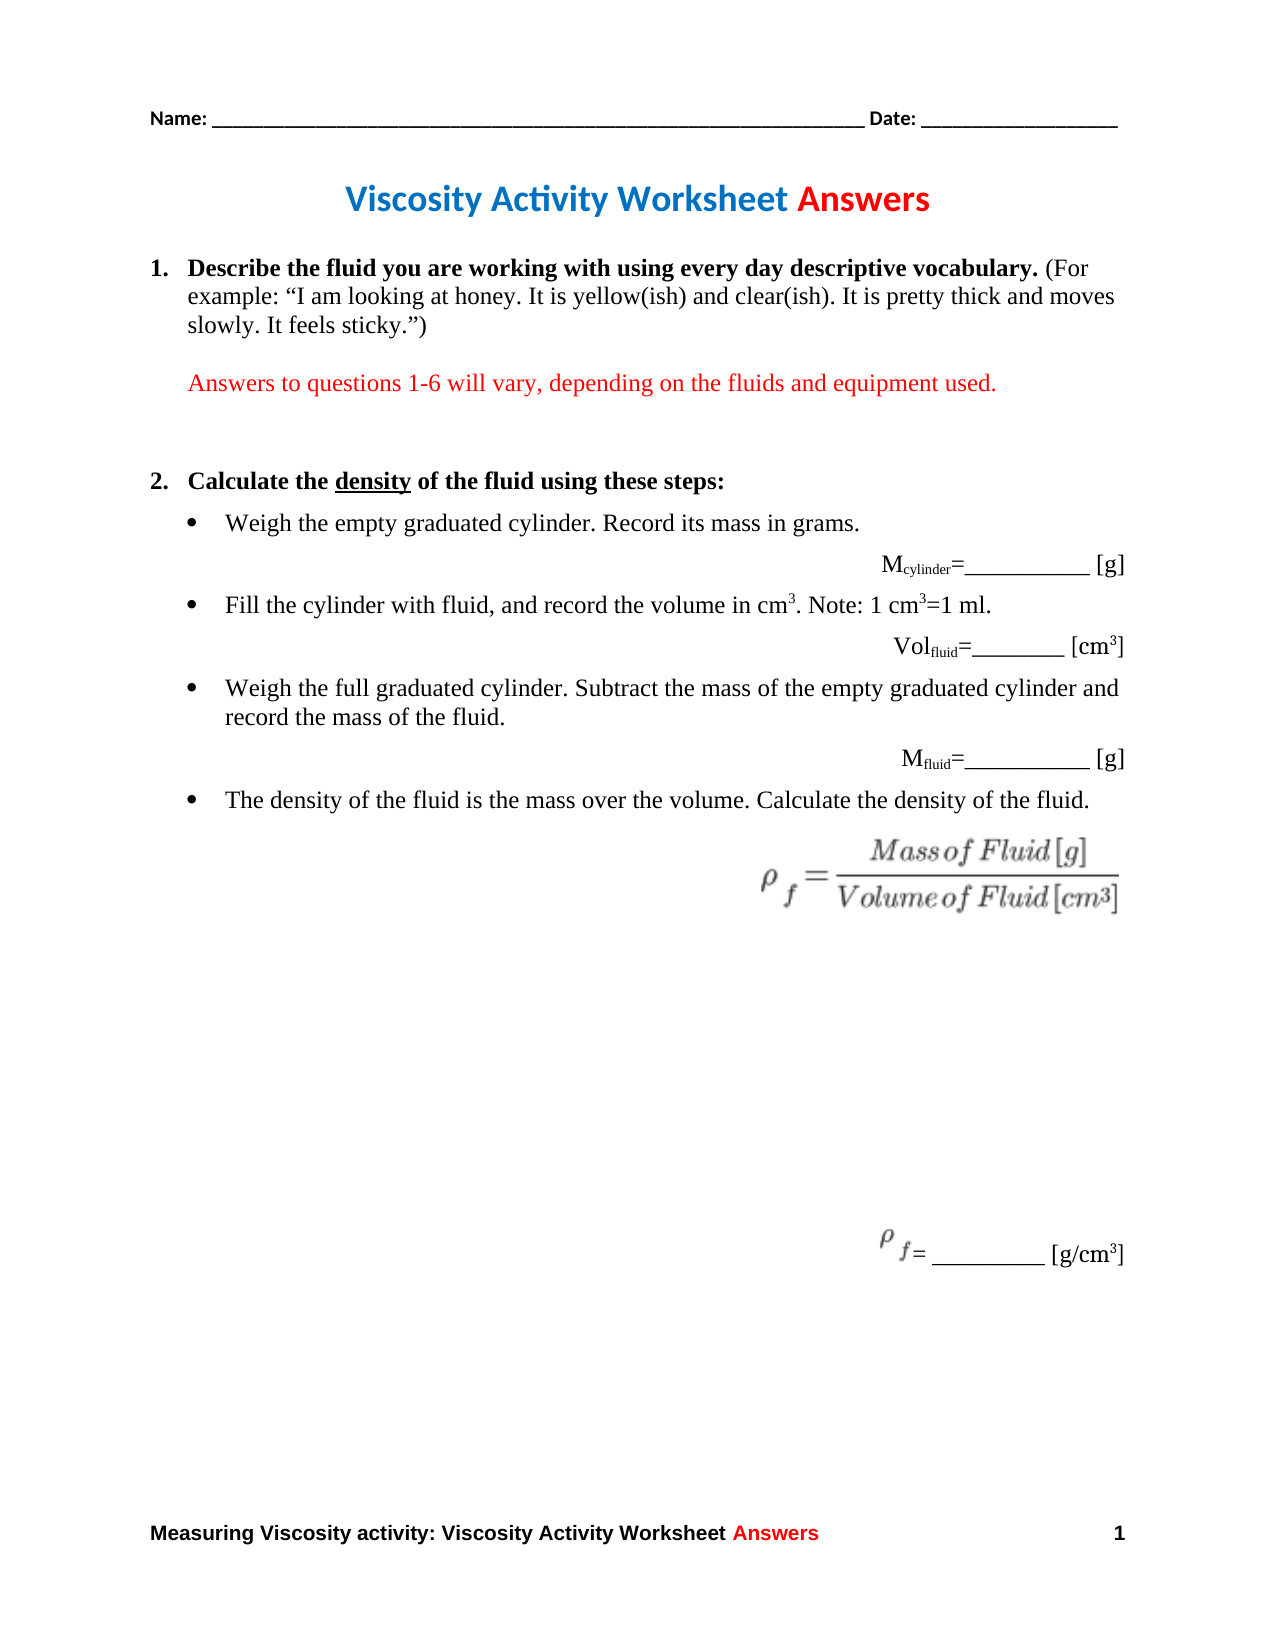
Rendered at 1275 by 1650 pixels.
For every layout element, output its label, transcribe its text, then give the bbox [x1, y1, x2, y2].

list Describe the fluid you are working with using every day descriptive vocabulary. (For example: “I am looking at honey. It is yellow(ish) and clear(ish). It is pretty thick and moves slowly. It feels sticky.”) [150, 253, 1125, 339]
text Mcylinder=__________ [g] [225, 549, 1125, 578]
text Mfluid=__________ [g] [225, 743, 1125, 772]
picture [761, 837, 1119, 916]
text Viscosity Activity Worksheet Answers [150, 175, 1125, 221]
list Calculate the density of the fluid using these steps: [150, 466, 1125, 495]
text Answers to questions 1-6 will vary, depending on the fluids and equipment used. [187, 368, 1125, 396]
text = _________ [g/cm3] [150, 1228, 1125, 1269]
list The density of the fluid is the mass over the volume. Calculate the density of the fluid. [187, 785, 1125, 813]
list Weigh the full graduated cylinder. Subtract the mass of the empty graduated cylinder and record the mass of the fluid. [187, 673, 1125, 731]
picture [879, 1228, 912, 1263]
list Fill the cylinder with fluid, and record the volume in cm3. Note: 1 cm3=1 ml. [187, 590, 1125, 619]
text Volfluid=__________ [cm3] [225, 631, 1125, 661]
list Weigh the empty graduated cylinder. Record its mass in grams. [187, 508, 1125, 536]
